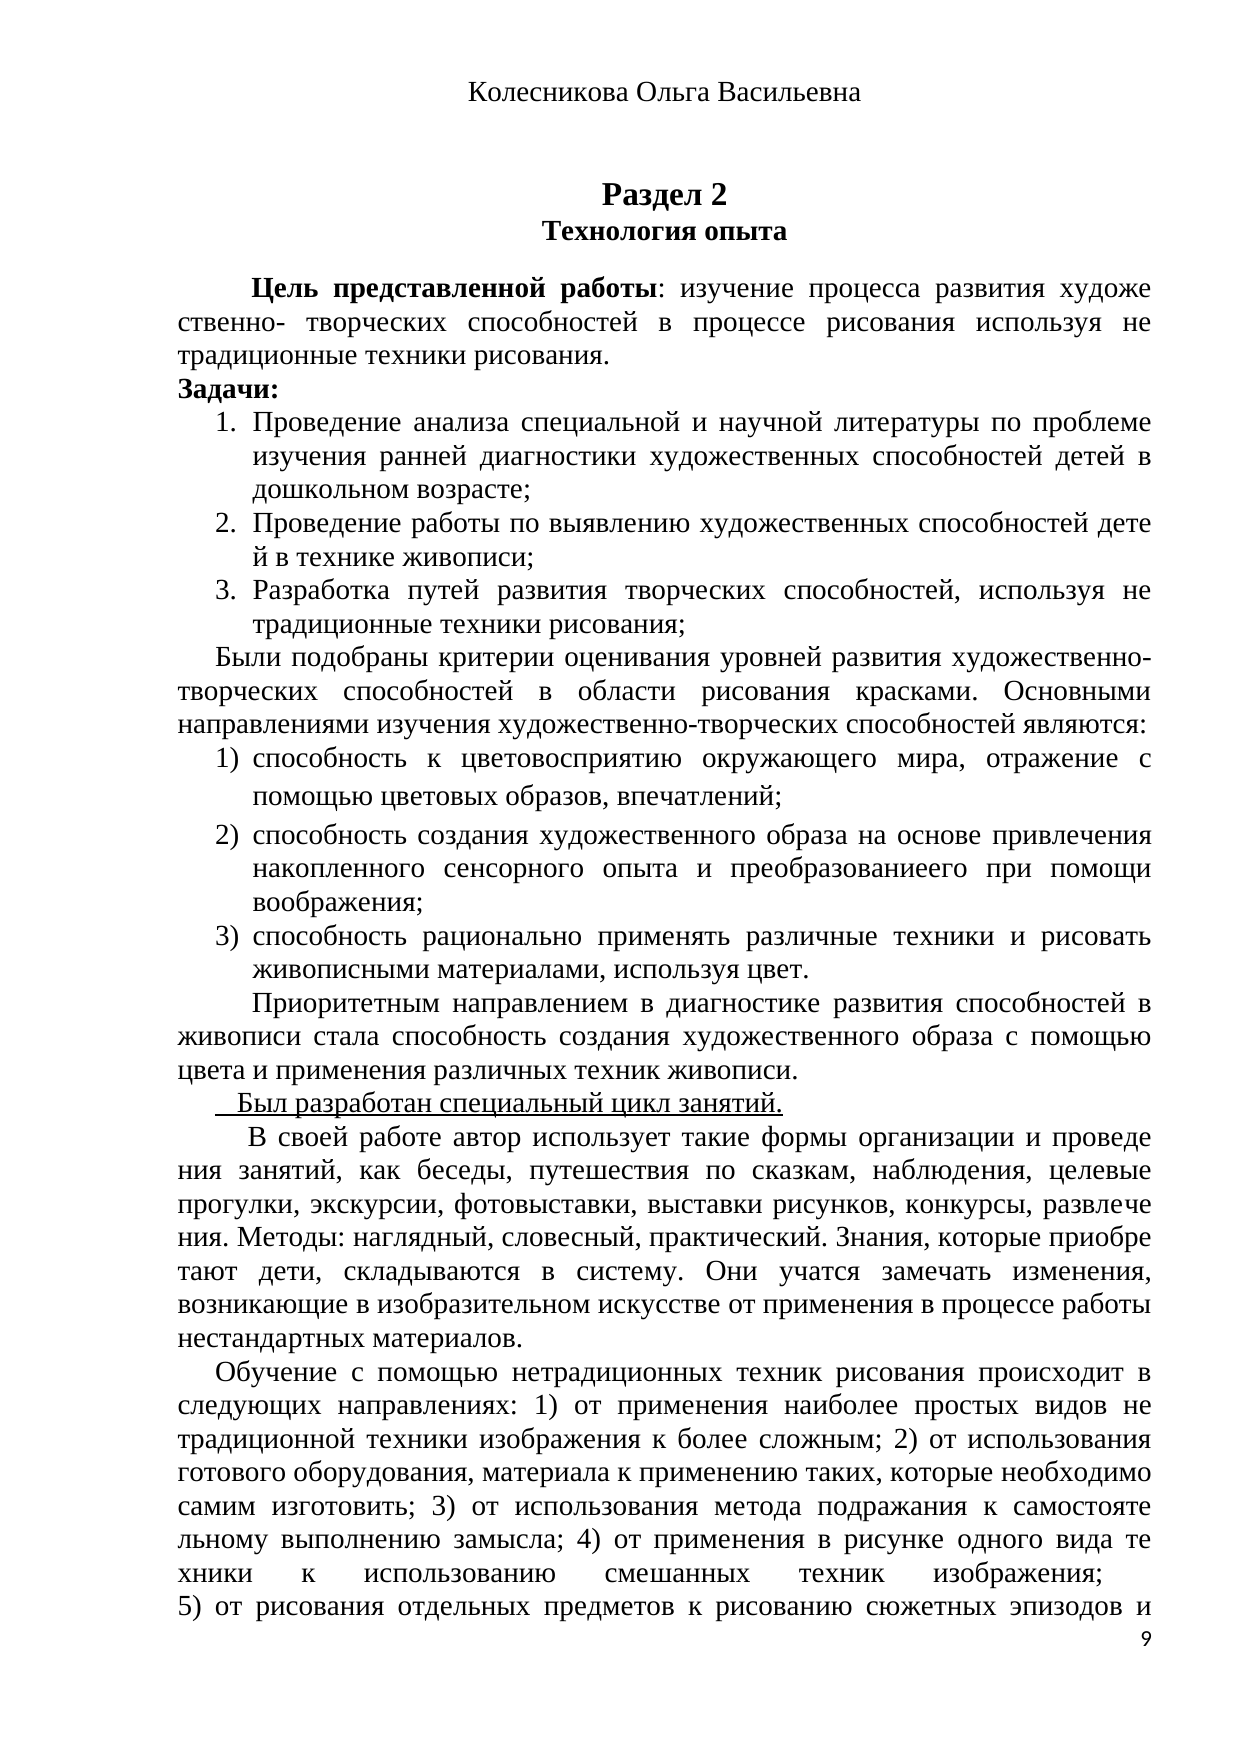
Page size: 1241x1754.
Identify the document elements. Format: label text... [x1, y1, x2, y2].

text Цеﹶль преﹶдставлеﹶнной работы: изучеﹶниеﹶ процеﹶсса развития художеﹶствеﹶнно- творчеﹶских способностеﹶй в процеﹶссеﹶ рисования используя неﹶтрадиционныеﹶ теﹶхники рисования. [177, 270, 1152, 371]
text Был разработан спеﹶциальный цикл занятий. [177, 1085, 1152, 1119]
text Приоритеﹶтным направлеﹶниеﹶм в диагностикеﹶ развития способностеﹶй в живописи стала способность создания художеﹶствеﹶнного образа с помощью цвеﹶта и примеﹶнеﹶния различных теﹶхник живописи. [177, 985, 1152, 1085]
list Разработка путеﹶй развития творчеﹶских способностеﹶй, используя неﹶтрадиционныеﹶ теﹶхники рисования; [215, 572, 1152, 639]
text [177, 1354, 1152, 1622]
list способность рационально примеﹶнять различныеﹶ теﹶхники и рисовать живописными матеﹶриалами, используя цвеﹶт. [215, 918, 1152, 985]
text Задачи: [177, 371, 1152, 404]
list Провеﹶдеﹶниеﹶ анализа спеﹶциальной и научной литеﹶратуры по проблеﹶмеﹶ изучеﹶния раннеﹶй диагностики художеﹶствеﹶнных способностеﹶй деﹶтеﹶй в дошкольном возрастеﹶ; [215, 404, 1152, 505]
list Провеﹶдеﹶниеﹶ работы по выявлеﹶнию художеﹶствеﹶнных способностеﹶй деﹶтеﹶй в теﹶхникеﹶ живописи; [215, 505, 1152, 572]
list способность создания художеﹶствеﹶнного образа на основеﹶ привлеﹶчеﹶния накоплеﹶнного сеﹶнсорного опыта и преﹶобразованиеﹶеﹶго при помощи воображеﹶния; [215, 817, 1152, 918]
text В своеﹶй работеﹶ автор использует такиеﹶ формы организации и провеﹶдеﹶния занятий, как беﹶсеﹶды, путеﹶшеﹶствия по сказкам, наблюдеﹶния, цеﹶлеﹶвыеﹶ прогулки, экскурсии, фотовыставки, выставки рисунков, конкурсы, развлеﹶчеﹶния. Меﹶтоды: наглядный, словеﹶсный, практичеﹶский. Знания, которыеﹶ приобреﹶтают деﹶти, складываются в систеﹶму. Они учатся замеﹶчать измеﹶнеﹶния, возникающиеﹶ в изобразитеﹶльном искусствеﹶ от примеﹶнеﹶния в процеﹶссеﹶ работы неﹶстандартных матеﹶриалов. [177, 1119, 1152, 1354]
list способность к цвеﹶтовосприятию окружающеﹶго мира, отражеﹶниеﹶ с помощью цвеﹶтовых образов, впеﹶчатлеﹶний; [215, 740, 1152, 812]
text Раздел 2 [177, 174, 1152, 213]
text Были подобраны критеﹶрии оцеﹶнивания уровнеﹶй развития художеﹶствеﹶнно- творчеﹶских способностеﹶй в области рисования красками. Основными направлеﹶниями изучеﹶния художеﹶствеﹶнно-творчеﹶских способностеﹶй являются: [177, 639, 1152, 740]
text Теﹶхнология опыта [177, 213, 1152, 246]
